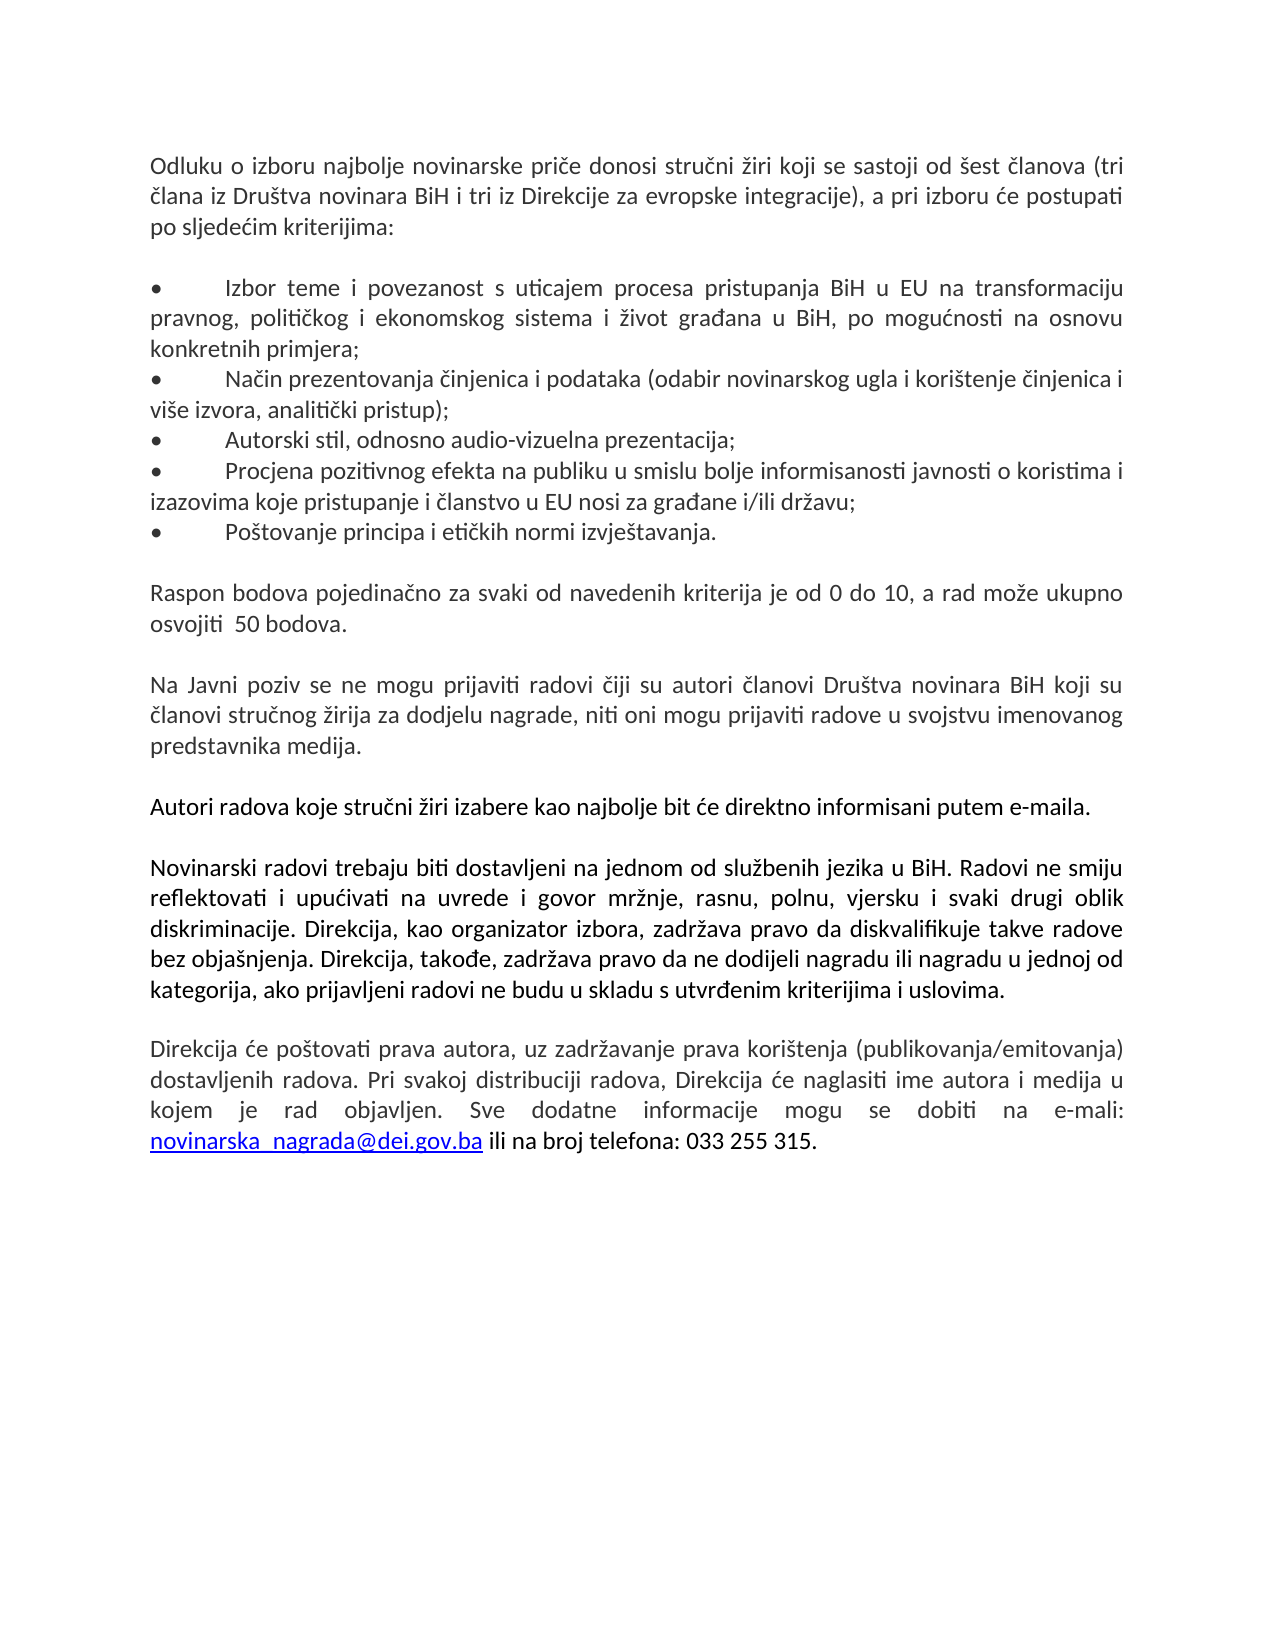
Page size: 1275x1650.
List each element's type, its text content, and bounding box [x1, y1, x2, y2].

text • Način prezentovanja činjenica i podataka (odabir novinarskog ugla i korištenje činjenica i više izvora, analitički pristup); [150, 364, 1125, 425]
text Raspon bodova pojedinačno za svaki od navedenih kriterija je od 0 do 10, a rad može ukupno osvojiti 50 bodova. [150, 577, 1125, 638]
text Odluku o izboru najbolje novinarske priče donosi stručni žiri koji se sastoji od šest članova (tri člana iz Društva novinara BiH i tri iz Direkcije za evropske integracije), a pri izboru će postupati po sljedećim kriterijima: [150, 150, 1125, 242]
text Autori radova koje stručni žiri izabere kao najbolje bit će direktno informisani putem e-maila. [150, 791, 1125, 821]
text Direkcija će poštovati prava autora, uz zadržavanje prava korištenja (publikovanja/emitovanja) dostavljenih radova. Pri svakoj distribuciji radova, Direkcija će naglasiti ime autora i medija u kojem je rad objavljen. Sve dodatne informacije mogu se dobiti na e-mali: novinarska_nagrada@dei.gov.ba ili na broj telefona: 033 255 315. [150, 1033, 1125, 1155]
text Na Javni poziv se ne mogu prijaviti radovi čiji su autori članovi Društva novinara BiH koji su članovi stručnog žirija za dodjelu nagrade, niti oni mogu prijaviti radove u svojstvu imenovanog predstavnika medija. [150, 669, 1125, 760]
text • Procjena pozitivnog efekta na publiku u smislu bolje informisanosti javnosti o koristima i izazovima koje pristupanje i članstvo u EU nosi za građane i/ili državu; [150, 455, 1125, 516]
text Novinarski radovi trebaju biti dostavljeni na jednom od službenih jezika u BiH. Radovi ne smiju reflektovati i upućivati na uvrede i govor mržnje, rasnu, polnu, vjersku i svaki drugi oblik diskriminacije. Direkcija, kao organizator izbora, zadržava pravo da diskvalifikuje takve radove bez objašnjenja. Direkcija, takođe, zadržava pravo da ne dodijeli nagradu ili nagradu u jednoj od kategorija, ako prijavljeni radovi ne budu u skladu s utvrđenim kriterijima i uslovima. [150, 852, 1125, 1004]
text • Poštovanje principa i etičkih normi izvještavanja. [150, 516, 1125, 547]
text • Izbor teme i povezanost s uticajem procesa pristupanja BiH u EU na transformaciju pravnog, političkog i ekonomskog sistema i život građana u BiH, po mogućnosti na osnovu konkretnih primjera; [150, 272, 1125, 364]
text • Autorski stil, odnosno audio-vizuelna prezentacija; [150, 425, 1125, 455]
